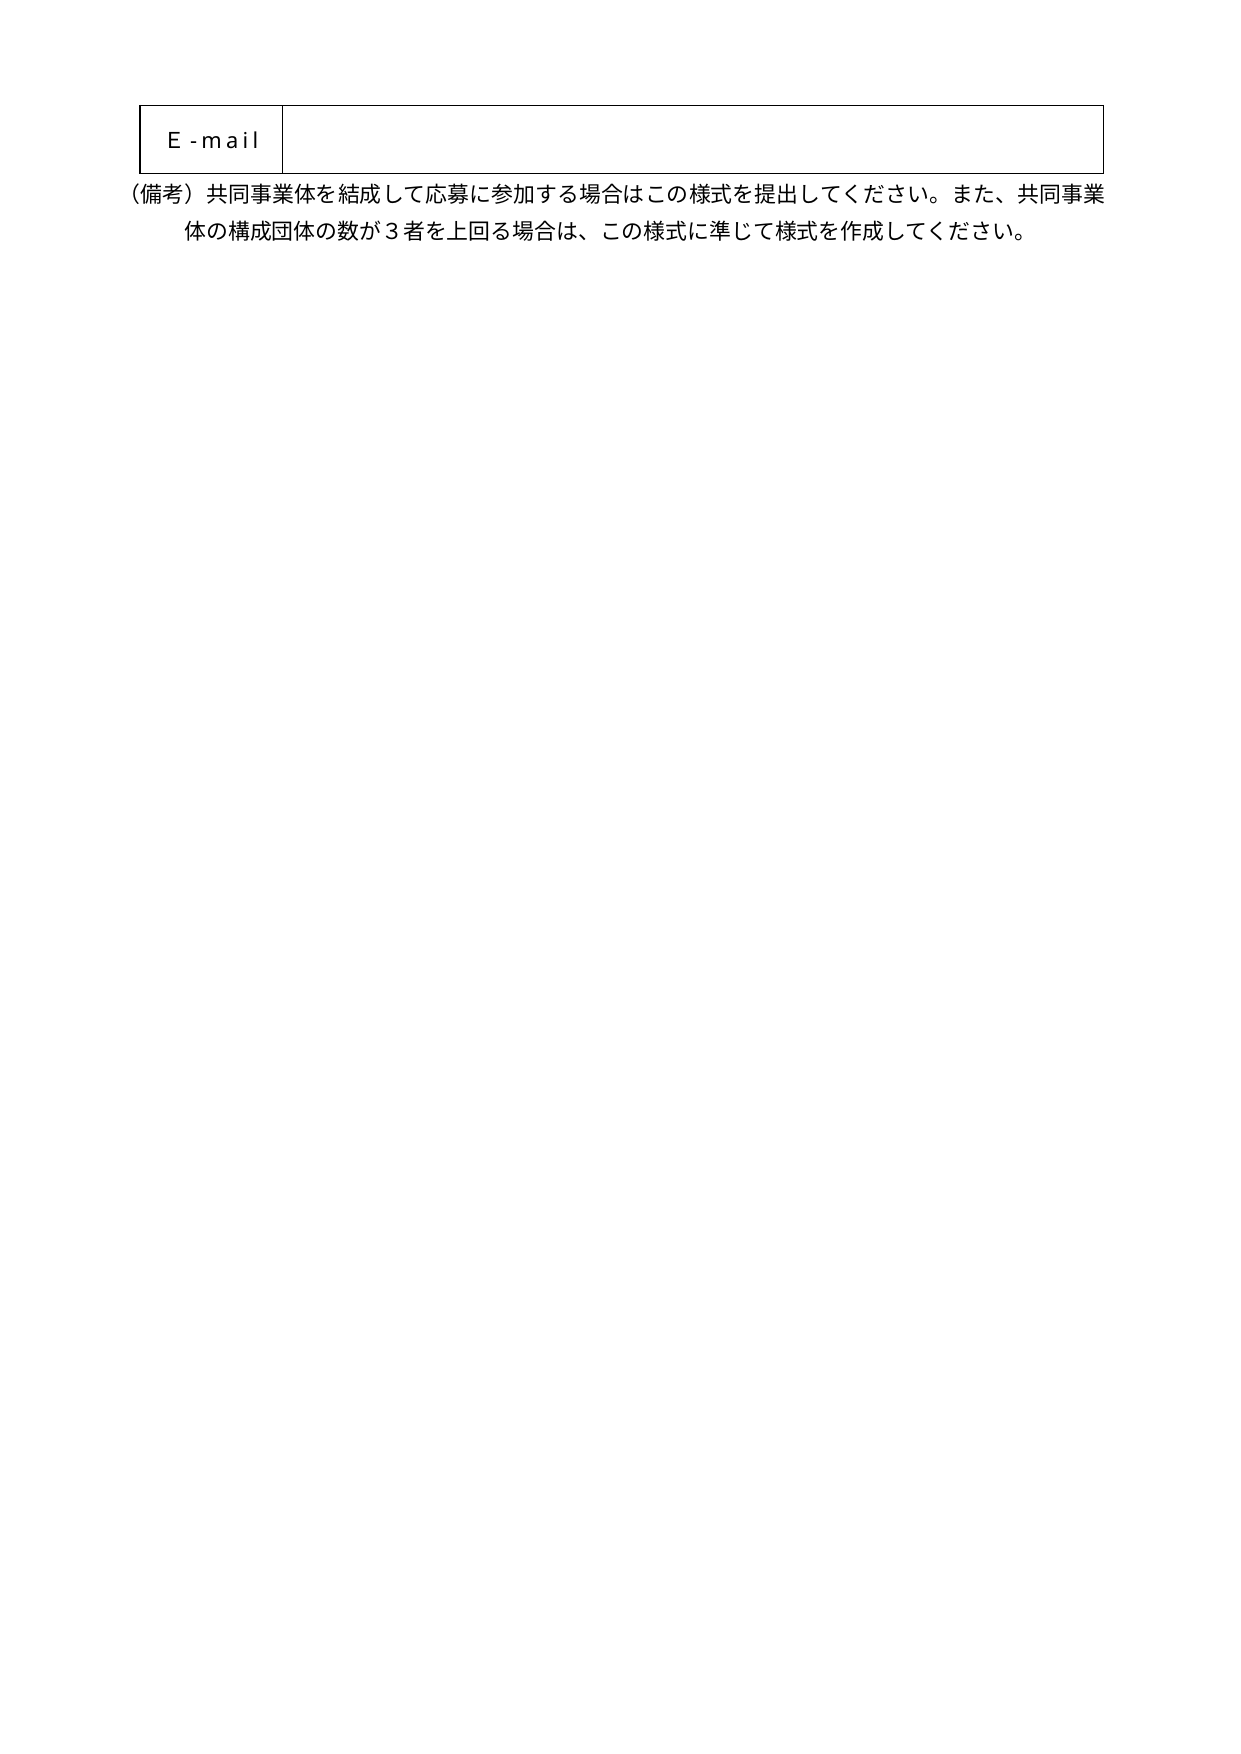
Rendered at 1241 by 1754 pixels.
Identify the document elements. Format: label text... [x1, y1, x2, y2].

text （備考）共同事業体を結成して応募に参加する場合はこの様式を提出してください。また、共同事業体の構成団体の数が３者を上回る場合は、この様式に準じて様式を作成してください。 [118, 174, 1107, 249]
table_cell [283, 106, 1103, 173]
table_cell Ｅ-mail [141, 106, 282, 173]
